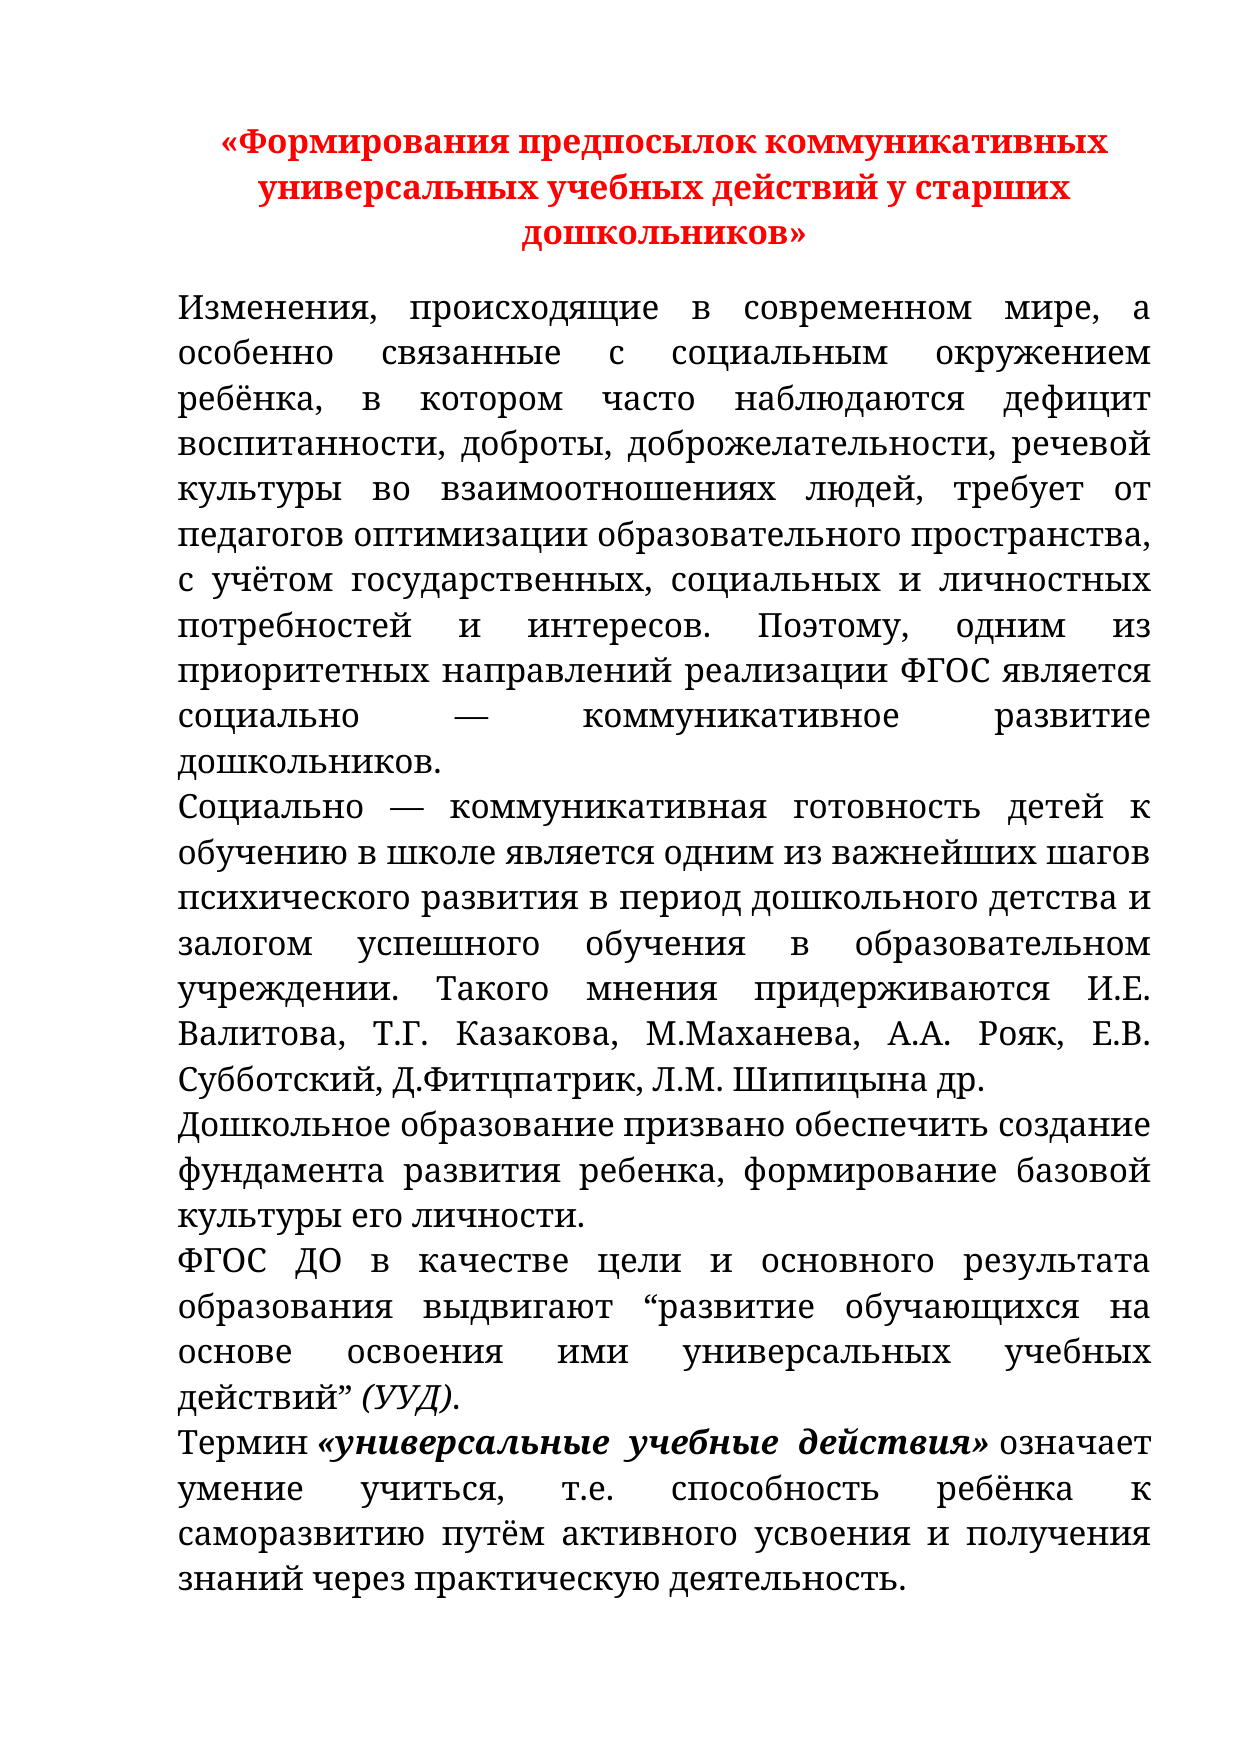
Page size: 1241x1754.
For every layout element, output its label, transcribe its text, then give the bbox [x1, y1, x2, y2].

text Изменения, происходящие в современном мире, а особенно связанные с социальным окружением ребёнка, в котором часто наблюдаются дефицит воспитанности, доброты, доброжелательности, речевой культуры во взаимоотношениях людей, требует от педагогов оптимизации образовательного пространства, с учётом государственных, социальных и личностных потребностей и интересов. Поэтому, одним из приоритетных направлений реализации ФГОС является социально — коммуникативное развитие дошкольников. [177, 283, 1152, 783]
text ФГОС ДО в качестве цели и основного результата образования выдвигают “развитие обучающихся на основе освоения ими универсальных учебных действий” (УУД). [177, 1237, 1152, 1419]
text «Формирования предпосылок коммуникативных универсальных учебных действий у старших дошкольников» [177, 118, 1152, 254]
text Социально — коммуникативная готовность детей к обучению в школе является одним из важнейших шагов психического развития в период дошкольного детства и залогом успешного обучения в образовательном учреждении. Такого мнения придерживаются И.Е. Валитова, Т.Г. Казакова, М.Маханева, А.А. Рояк, Е.В. Субботский, Д.Фитцпатрик, Л.М. Шипицына др. [177, 783, 1152, 1101]
text Дошкольное образование призвано обеспечить создание фундамента развития ребенка, формирование базовой культуры его личности. [177, 1101, 1152, 1237]
text Термин «универсальные учебные действия» означает умение учиться, т.е. способность ребёнка к саморазвитию путём активного усвоения и получения знаний через практическую деятельность. [177, 1419, 1152, 1601]
